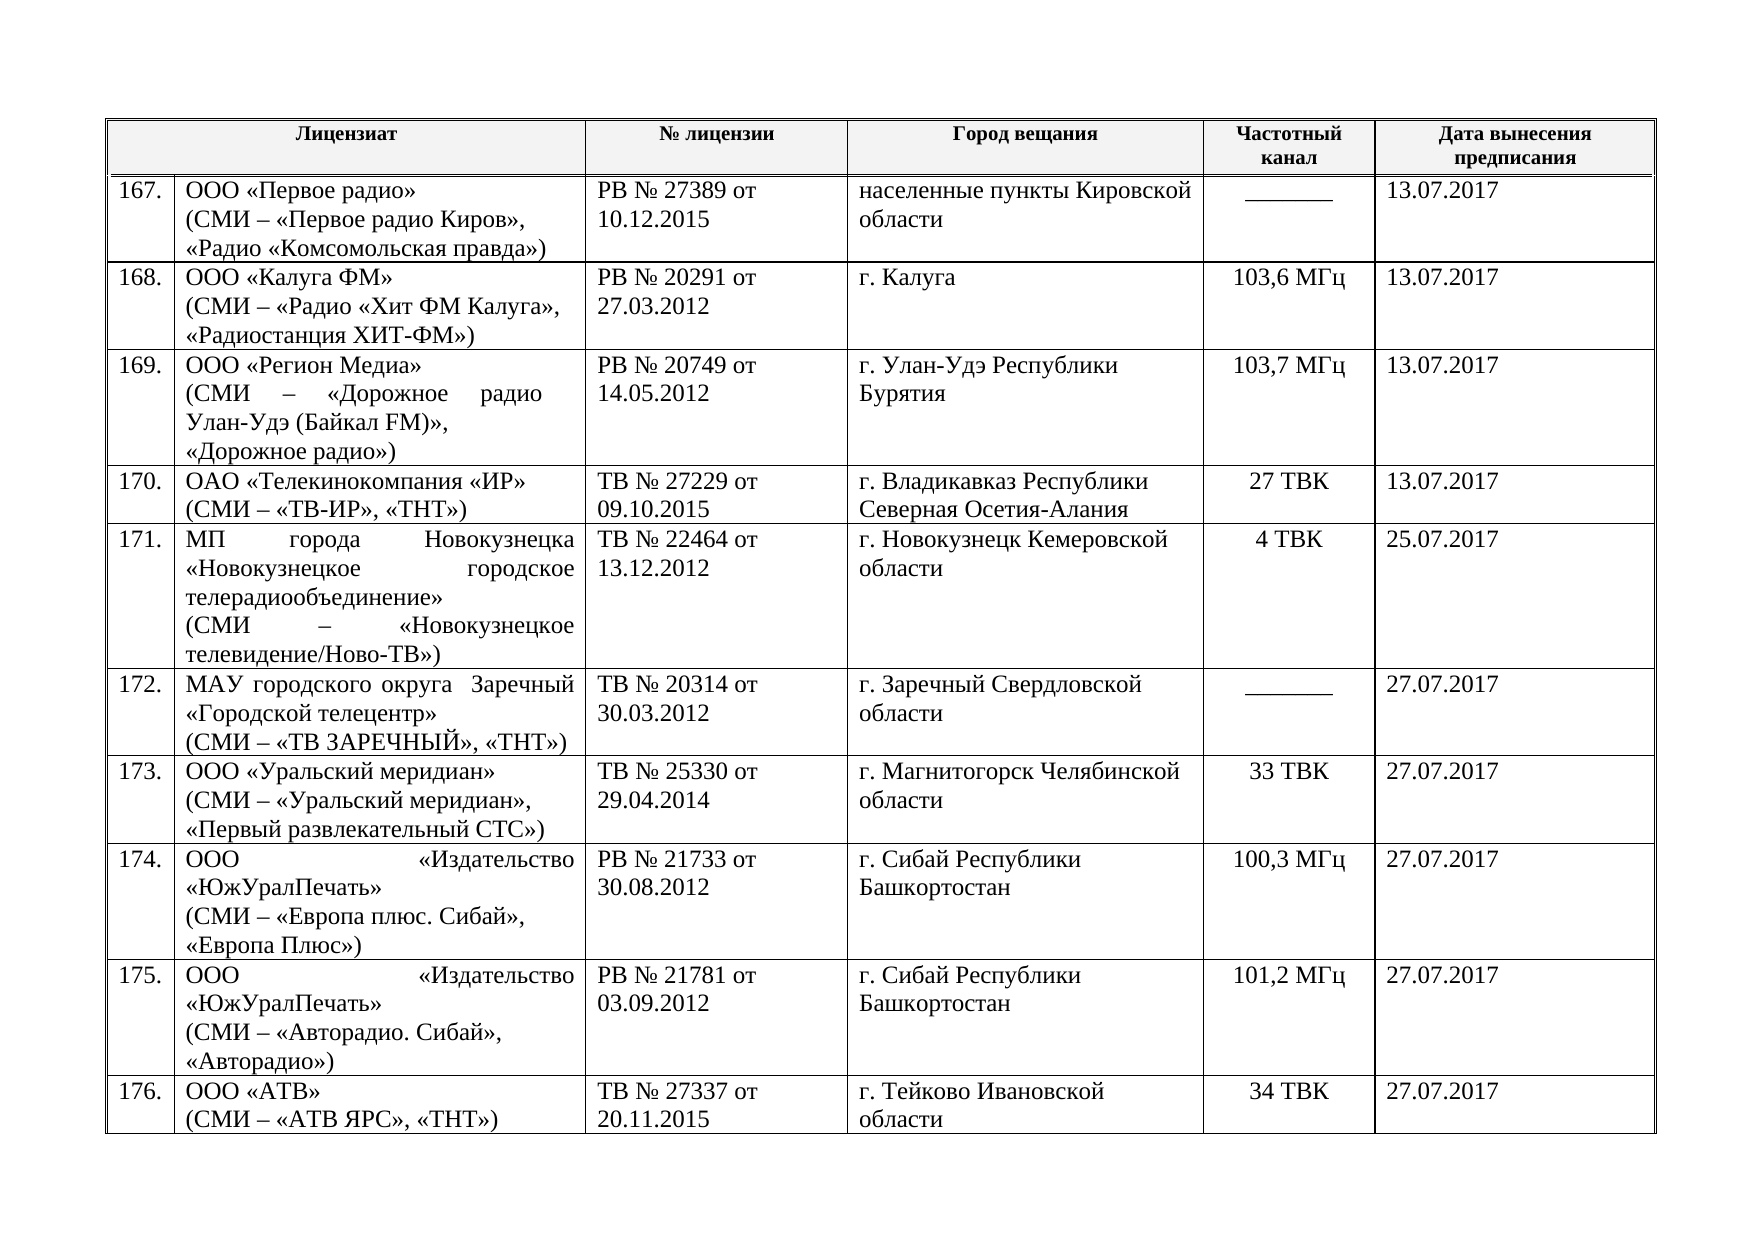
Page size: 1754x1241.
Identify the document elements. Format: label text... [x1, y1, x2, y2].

table_header Город вещания [848, 121, 1203, 174]
table_cell 34 ТВК [1204, 1076, 1374, 1133]
table_cell ООО «Издательство «ЮжУралПечать» (СМИ – «Авторадио. Сибай», «Авторадио») [175, 960, 585, 1075]
table_cell 27.07.2017 [1376, 669, 1654, 755]
table_cell _______ [1204, 669, 1374, 755]
table_cell г. Магнитогорск Челябинской области [848, 756, 1203, 843]
table_cell 171. [108, 524, 174, 668]
table_cell 168. [108, 263, 174, 349]
table_cell ООО «Калуга ФМ» (СМИ – «Радио «Хит ФМ Калуга», «Радиостанция ХИТ-ФМ») [175, 263, 585, 349]
table_cell ТВ № 22464 от 13.12.2012 [586, 524, 847, 668]
table_cell 13.07.2017 [1376, 350, 1654, 465]
table_cell 172. [108, 669, 174, 755]
table_cell г. Заречный Свердловской области [848, 669, 1203, 755]
table_cell 103,6 МГц [1204, 263, 1374, 349]
table_cell 27.07.2017 [1376, 960, 1654, 1075]
table_cell ТВ № 25330 от 29.04.2014 [586, 756, 847, 843]
table_cell 176. [108, 1076, 174, 1133]
table_cell г. Улан-Удэ Республики Бурятия [848, 350, 1203, 465]
table_cell 167. [107, 174, 174, 261]
table_cell ООО «Первое радио» (СМИ – «Первое радио Киров», «Радио «Комсомольская правда») [175, 177, 585, 261]
table_cell 27.07.2017 [1376, 1076, 1654, 1133]
table_cell 27.07.2017 [1376, 844, 1654, 959]
table_cell МАУ городского округа Заречный «Городской телецентр» (СМИ – «ТВ ЗАРЕЧНЫЙ», «ТНТ») [175, 669, 585, 755]
table_header Частотный канал [1204, 121, 1374, 174]
table_cell 27.07.2017 [1376, 756, 1654, 843]
table_cell РВ № 20291 от 27.03.2012 [586, 263, 847, 349]
table_cell РВ № 21781 от 03.09.2012 [586, 960, 847, 1075]
table_cell населенные пункты Кировской области [848, 177, 1203, 261]
table_cell ООО «Регион Медиа» (СМИ – «Дорожное радио Улан-Удэ (Байкал FM)», «Дорожное радио») [175, 350, 585, 465]
table_cell г. Новокузнецк Кемеровской области [848, 524, 1203, 668]
table_cell ООО «АТВ» (СМИ – «АТВ ЯРС», «ТНТ») [175, 1076, 585, 1133]
table_header Дата вынесения предписания [1376, 121, 1654, 174]
table_cell 4 ТВК [1204, 524, 1374, 668]
table_cell 25.07.2017 [1376, 524, 1654, 668]
table_header № лицензии [586, 121, 847, 174]
table_cell 101,2 МГц [1204, 960, 1374, 1075]
table_cell 103,7 МГц [1204, 350, 1374, 465]
table_cell 13.07.2017 [1376, 174, 1656, 261]
table_cell 173. [108, 756, 174, 843]
table_cell РВ № 20749 от 14.05.2012 [586, 350, 847, 465]
table_cell ТВ № 27229 от 09.10.2015 [586, 466, 847, 523]
table_cell ООО «Издательство «ЮжУралПечать» (СМИ – «Европа плюс. Сибай», «Европа Плюс») [175, 844, 585, 959]
table_cell 100,3 МГц [1204, 844, 1374, 959]
table_cell ООО «Уральский меридиан» (СМИ – «Уральский меридиан», «Первый развлекательный СТС») [175, 756, 585, 843]
table_cell г. Сибай Республики Башкортостан [848, 844, 1203, 959]
table_header Лицензиат [108, 121, 585, 174]
table_cell г. Владикавказ Республики Северная Осетия-Алания [848, 466, 1203, 523]
table_cell 174. [108, 844, 174, 959]
table_cell ОАО «Телекинокомпания «ИР» (СМИ – «ТВ-ИР», «ТНТ») [175, 466, 585, 523]
table_cell 13.07.2017 [1376, 466, 1654, 523]
table_cell 175. [108, 960, 174, 1075]
table_cell ТВ № 20314 от 30.03.2012 [586, 669, 847, 755]
table_cell РВ № 27389 от 10.12.2015 [586, 177, 847, 261]
table_cell 33 ТВК [1204, 756, 1374, 843]
table_cell г. Сибай Республики Башкортостан [848, 960, 1203, 1075]
table_cell 13.07.2017 [1376, 263, 1654, 349]
table_cell 170. [108, 466, 174, 523]
table_cell г. Калуга [848, 263, 1203, 349]
table_cell _______ [1204, 177, 1374, 261]
table_cell г. Тейково Ивановской области [848, 1076, 1203, 1133]
table_cell МП города Новокузнецка «Новокузнецкое городское телерадиообъединение» (СМИ – «Новокузнецкое телевидение/Ново-ТВ») [175, 524, 585, 668]
table_cell 169. [108, 350, 174, 465]
table_cell РВ № 21733 от 30.08.2012 [586, 844, 847, 959]
table_cell ТВ № 27337 от 20.11.2015 [586, 1076, 847, 1133]
table_cell 27 ТВК [1204, 466, 1374, 523]
